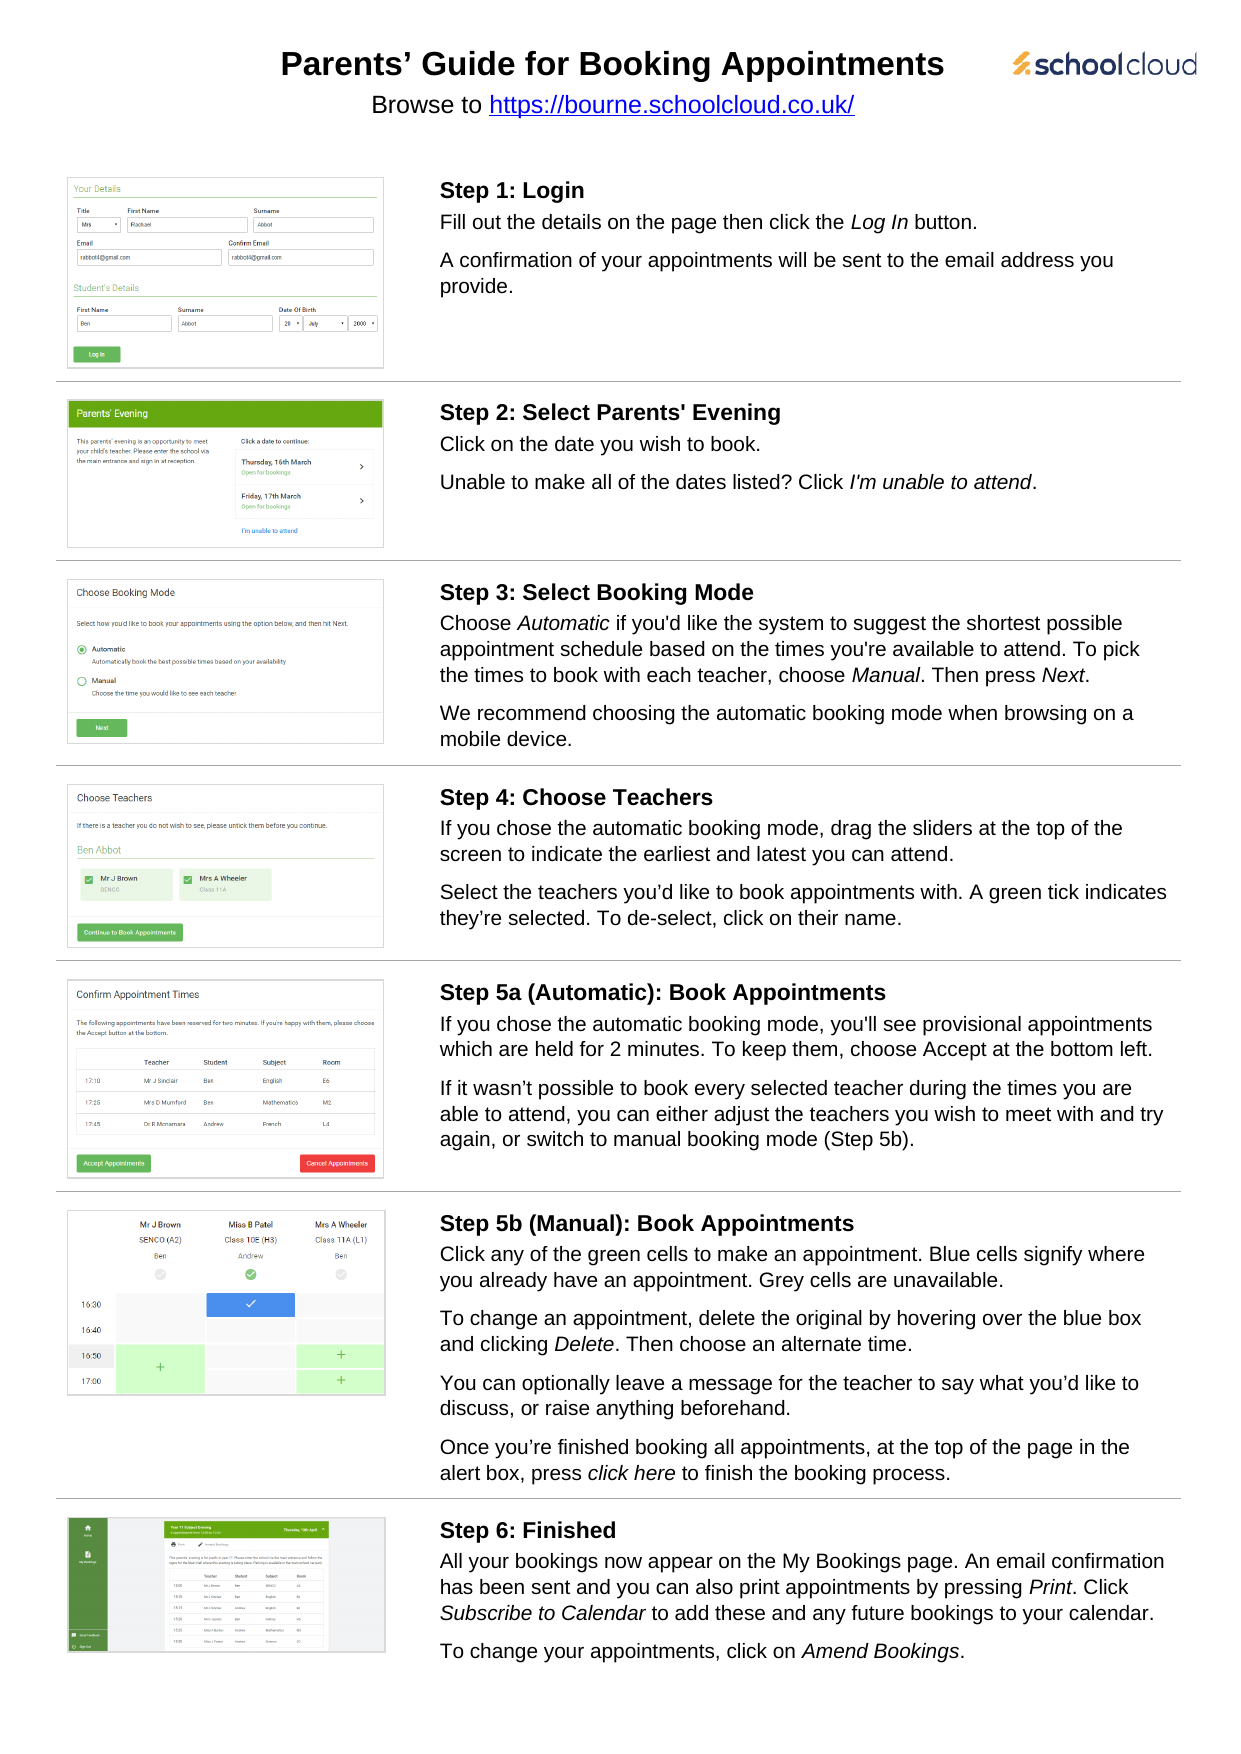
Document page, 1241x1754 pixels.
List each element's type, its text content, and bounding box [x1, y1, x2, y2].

table_header [56, 159, 428, 381]
table_cell [56, 1192, 428, 1498]
table_cell [56, 1499, 428, 1677]
picture [68, 1518, 384, 1651]
text Parents’ Guide for Booking Appointments Browse to https://bourne.schoolcloud.co.uk/ [29, 44, 1196, 145]
table_cell [56, 961, 428, 1191]
table_cell Step 5a (Automatic): Book Appointments If you chose the automatic booking mode, you'll see provisional appointments which are held for 2 minutes. To keep them, choose Accept at the bottom left. If it wasn’t possible to book every selected teacher during the times you are able to attend, you can either adjust the teachers you wish to meet with and try again, or switch to manual booking mode (Step 5b). [428, 961, 1181, 1191]
picture [68, 785, 383, 947]
picture [68, 178, 383, 367]
table_cell Step 3: Select Booking Mode Choose Automatic if you'd like the system to suggest the shortest possible appointment schedule based on the times you're available to attend. To pick the times to book with each teacher, choose Manual. Then press Next. We recommend choosing the automatic booking mode when browsing on a mobile device. [428, 561, 1181, 765]
table_cell Step 6: Finished All your bookings now appear on the My Bookings page. An email confirmation has been sent and you can also print appointments by pressing Print. Click Subscribe to Calendar to add these and any future bookings to your calendar. To change your appointments, click on Amend Bookings. [428, 1499, 1181, 1677]
table_cell [56, 382, 428, 560]
table_header Step 1: Login Fill out the details on the page then click the Log In button. A confirmation of your appointments will be sent to the email address you provide. [428, 159, 1181, 381]
picture [68, 1211, 384, 1394]
picture [68, 580, 383, 743]
table_cell Step 4: Choose Teachers If you chose the automatic booking mode, drag the sliders at the top of the screen to indicate the earliest and latest you can attend. Select the teachers you’d like to book appointments with. A green tick indicates they’re selected. To de-select, click on their name. [428, 766, 1181, 960]
picture [68, 981, 383, 1177]
table_cell [56, 766, 428, 960]
table_cell [56, 561, 428, 765]
table_cell Step 5b (Manual): Book Appointments Click any of the green cells to make an appointment. Blue cells signify where you already have an appointment. Grey cells are unavailable. To change an appointment, delete the original by hovering over the blue box and clicking Delete. Then choose an alternate time. You can optionally leave a message for the teacher to say what you’d like to discuss, or raise anything beforehand. Once you’re finished booking all appointments, at the top of the page in the alert box, press click here to finish the booking process. [428, 1192, 1181, 1498]
picture [68, 401, 383, 547]
table_cell Step 2: Select Parents' Evening Click on the date you wish to book. Unable to make all of the dates listed? Click I'm unable to attend. [428, 382, 1181, 560]
